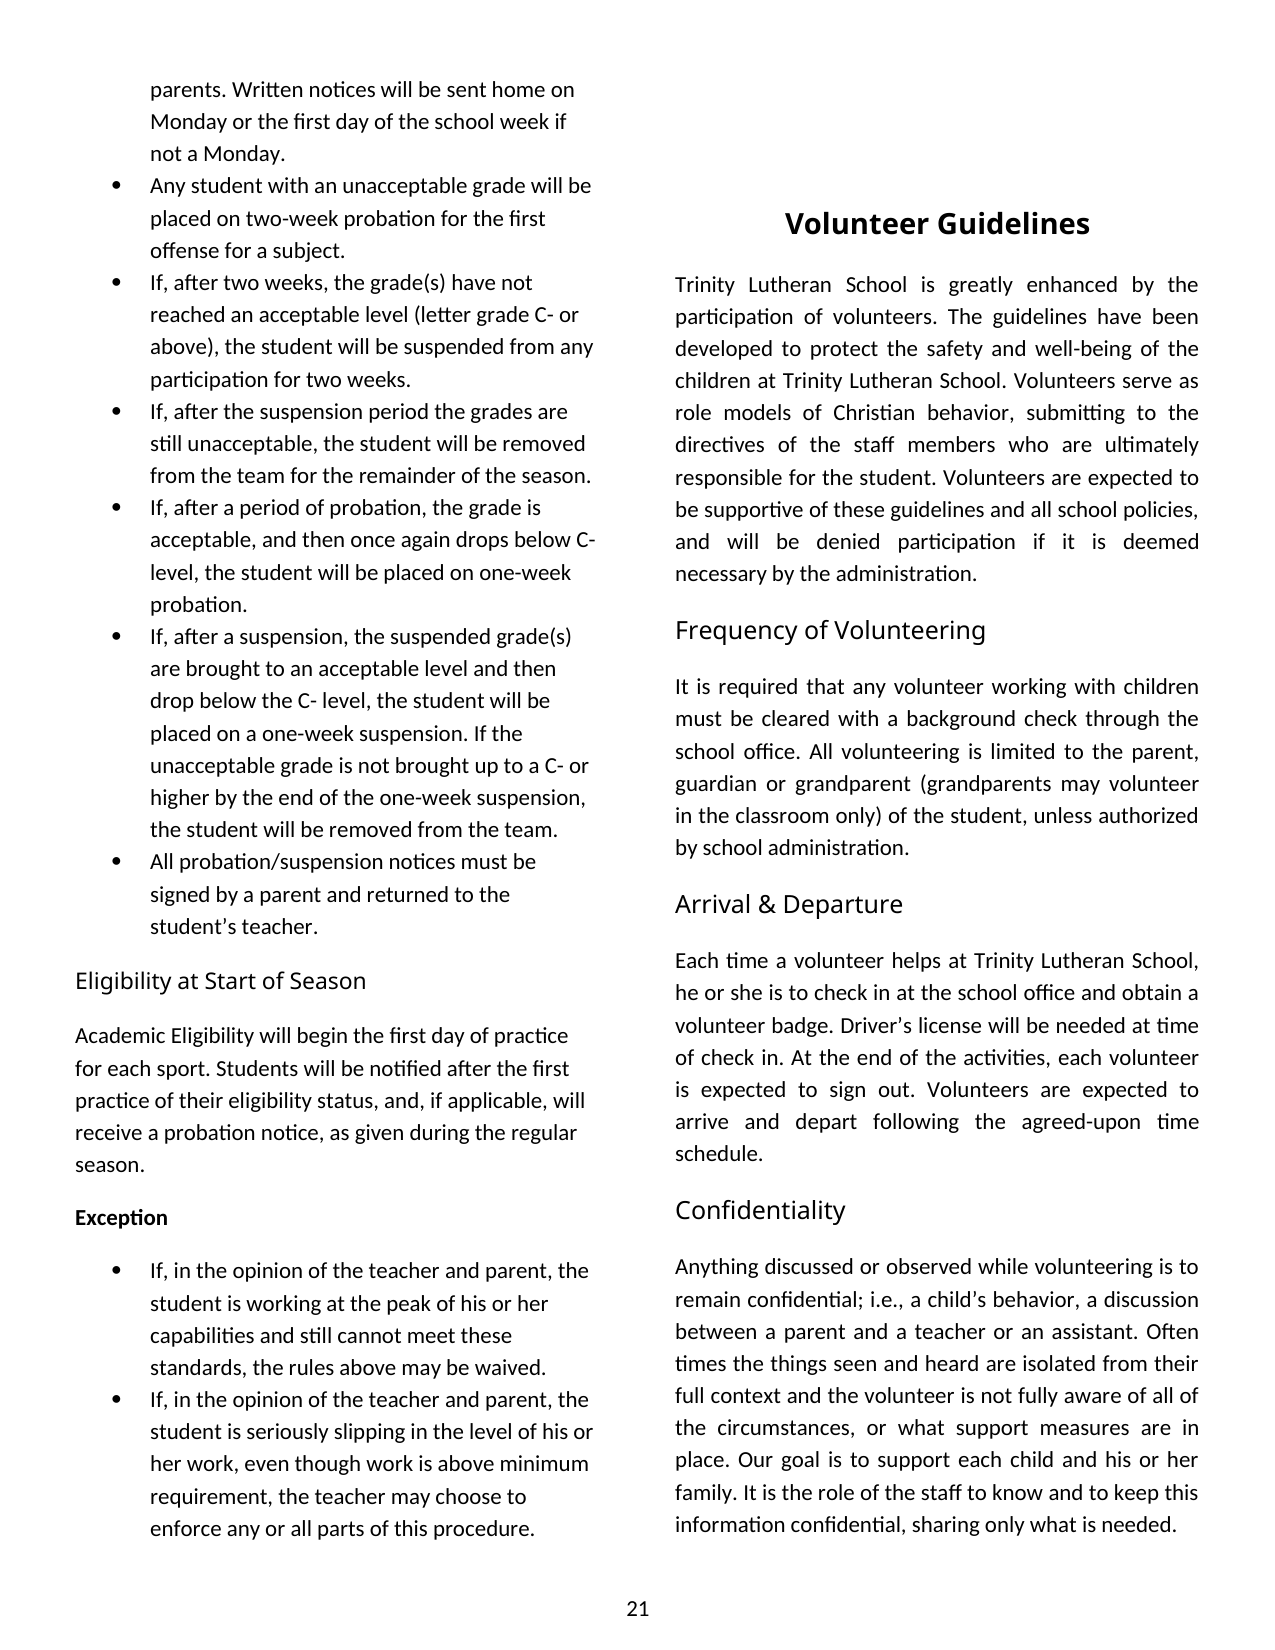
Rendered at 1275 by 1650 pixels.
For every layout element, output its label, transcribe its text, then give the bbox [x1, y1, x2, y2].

text Academic Eligibility will begin the first day of practice for each sport. Students will be notified after the first practice of their eligibility status, and, if applicable, will receive a probation notice, as given during the regular season. [75, 1022, 600, 1178]
text Frequency of Volunteering [675, 612, 1200, 646]
text Arrival & Departure [675, 886, 1200, 920]
text Anything discussed or observed while volunteering is to remain confidential; i.e., a child’s behavior, a discussion between a parent and a teacher or an assistant. Often times the things seen and heard are isolated from their full context and the volunteer is not fully aware of all of the circumstances, or what support measures are in place. Our goal is to support each child and his or her family. It is the role of the staff to know and to keep this information confidential, sharing only what is needed. [675, 1252, 1200, 1538]
list Any student with an unacceptable grade will be placed on two-week probation for the first offense for a subject. [112, 172, 600, 264]
text Confidentiality [675, 1192, 1200, 1227]
list All probation/suspension notices must be signed by a parent and returned to the student’s teacher. [112, 847, 600, 940]
list If, in the opinion of the teacher and parent, the student is seriously slipping in the level of his or her work, even though work is above minimum requirement, the teacher may choose to enforce any or all parts of this procedure. [112, 1385, 600, 1542]
list If, after two weeks, the grade(s) have not reached an acceptable level (letter grade C- or above), the student will be suspended from any participation for two weeks. [112, 268, 600, 393]
text Eligibility at Start of Season [75, 965, 600, 996]
list If, after a suspension, the suspended grade(s) are brought to an acceptable level and then drop below the C- level, the student will be placed on a one-week suspension. If the unacceptable grade is not brought up to a C- or higher by the end of the one-week suspension, the student will be removed from the team. [112, 622, 600, 843]
text Exception [75, 1203, 600, 1231]
list If, in the opinion of the teacher and parent, the student is working at the peak of his or her capabilities and still cannot meet these standards, the rules above may be waived. [112, 1256, 600, 1381]
text It is required that any volunteer working with children must be cleared with a background check through the school office. All volunteering is limited to the parent, guardian or grandparent (grandparents may volunteer in the classroom only) of the student, unless authorized by school administration. [675, 672, 1200, 861]
list If, after the suspension period the grades are still unacceptable, the student will be removed from the team for the remainder of the season. [112, 397, 600, 489]
text Volunteer Guidelines [675, 203, 1200, 243]
text Trinity Lutheran School is greatly enhanced by the participation of volunteers. The guidelines have been developed to protect the safety and well-being of the children at Trinity Lutheran School. Volunteers serve as role models of Christian behavior, submitting to the directives of the staff members who are ultimately responsible for the student. Volunteers are expected to be supportive of these guidelines and all school policies, and will be denied participation if it is deemed necessary by the administration. [675, 270, 1200, 587]
list If, after a period of probation, the grade is acceptable, and then once again drops below C- level, the student will be placed on one-week probation. [112, 493, 600, 618]
text Each time a volunteer helps at Trinity Lutheran School, he or she is to check in at the school office and obtain a volunteer badge. Driver’s license will be needed at time of check in. At the end of the activities, each volunteer is expected to sign out. Volunteers are expected to arrive and depart following the agreed-upon time schedule. [675, 946, 1200, 1167]
